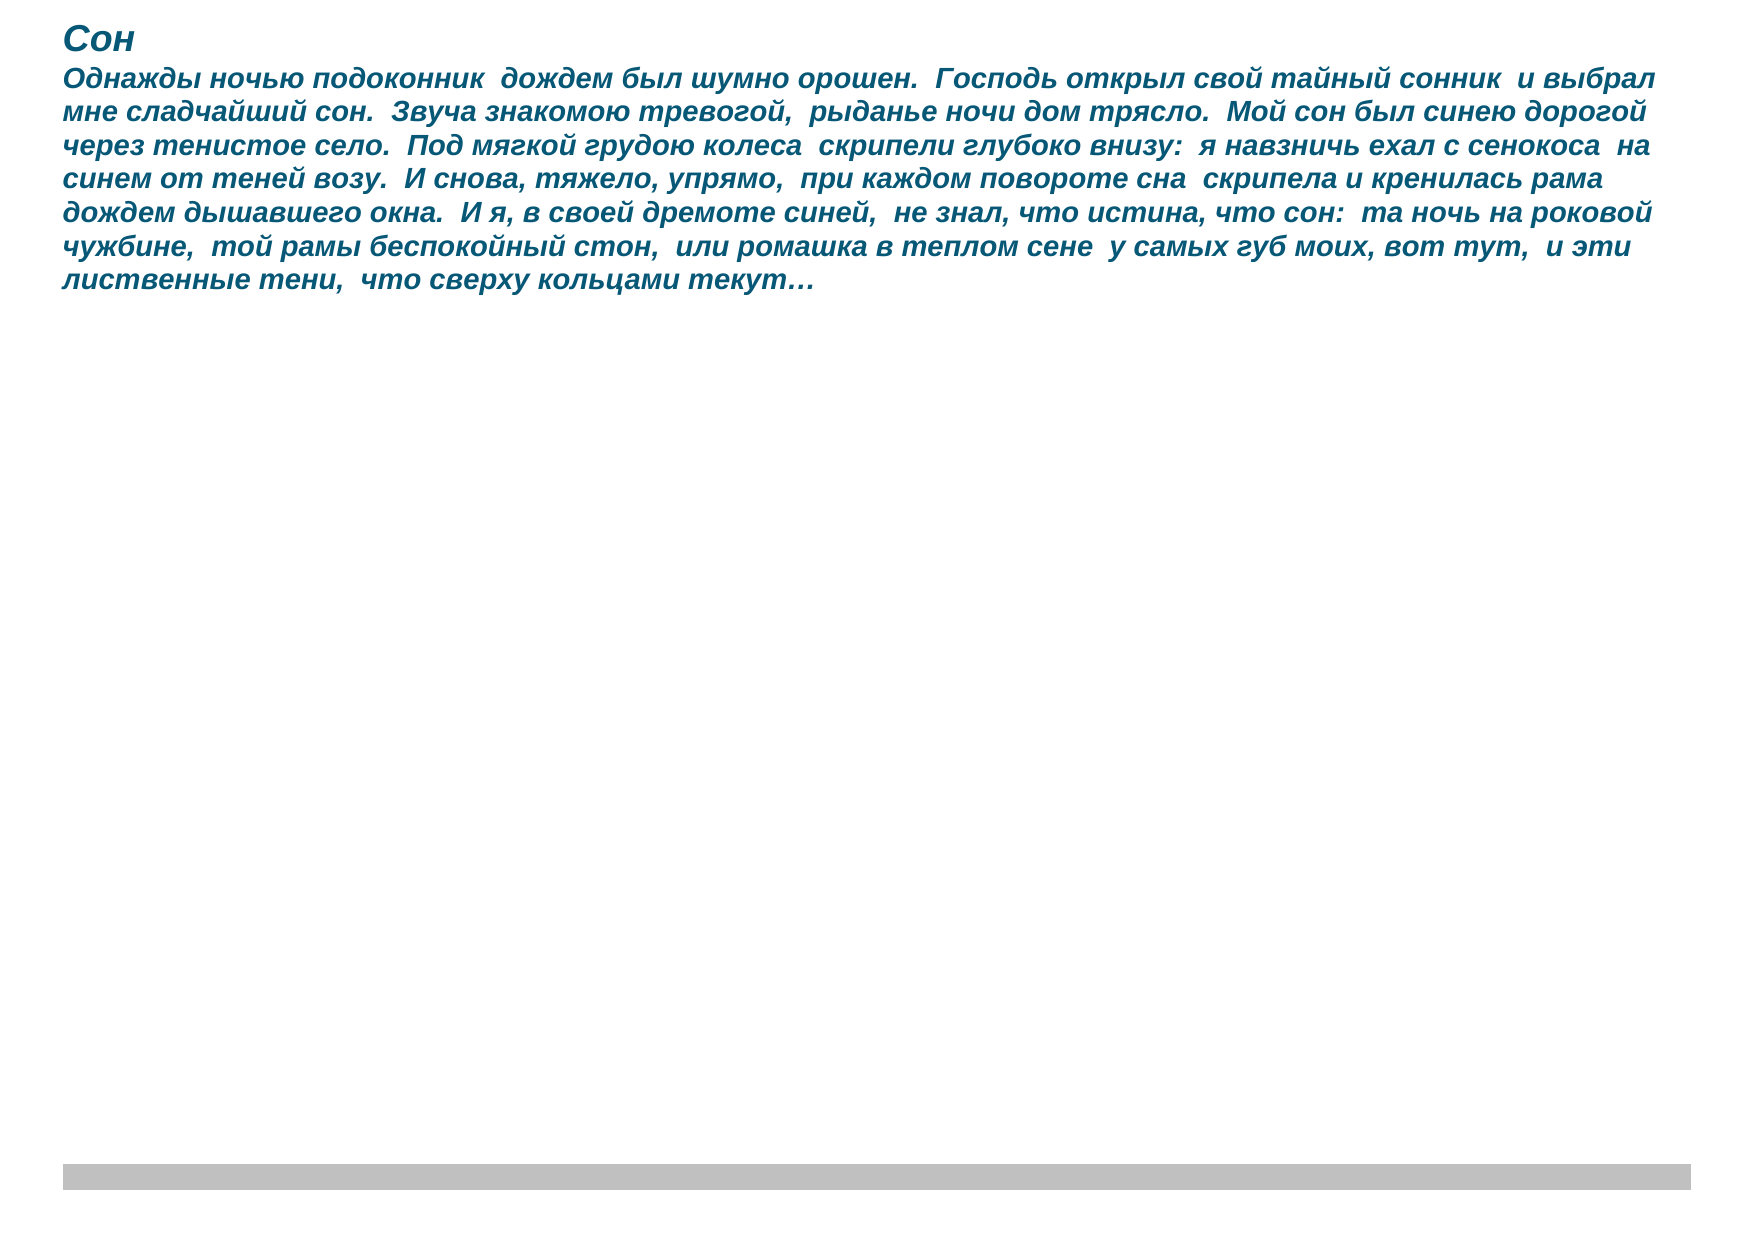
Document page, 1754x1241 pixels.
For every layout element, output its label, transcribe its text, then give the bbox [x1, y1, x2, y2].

text Однажды ночью подоконник [62, 61, 1691, 296]
subtitle Сон [62, 17, 1691, 60]
